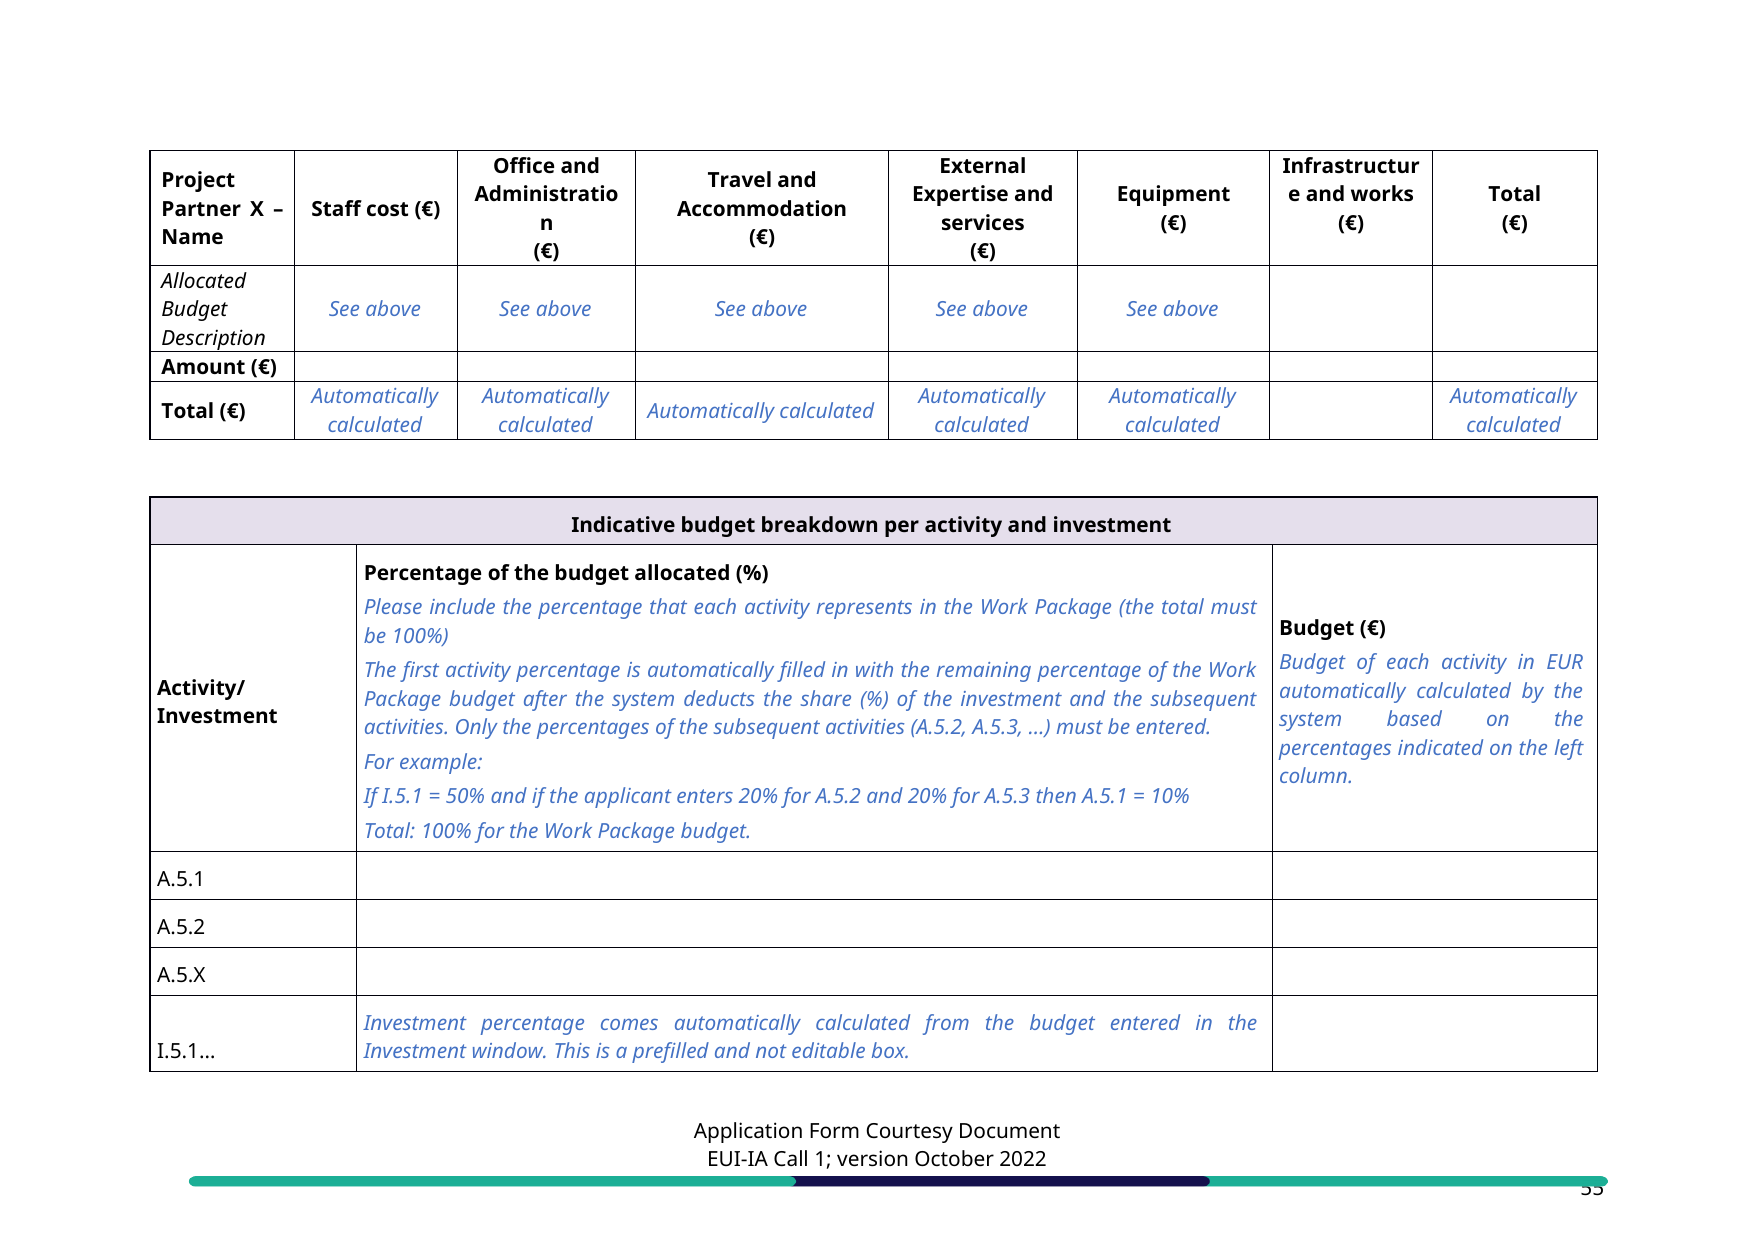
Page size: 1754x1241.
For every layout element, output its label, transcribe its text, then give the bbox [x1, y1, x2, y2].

table_cell Staff cost (€) [295, 151, 457, 265]
table_cell [889, 352, 1077, 381]
table_cell [357, 852, 1272, 899]
table_cell Total (€) [1433, 151, 1597, 265]
table_cell See above [458, 266, 635, 351]
table_cell [1078, 352, 1269, 381]
table_cell [458, 352, 635, 381]
table_cell Total (€) [151, 382, 294, 438]
table_header Indicative budget breakdown per activity and investment [151, 498, 1597, 544]
table_cell Percentage of the budget allocated (%) Please include the percentage that each activity represents in the Work Package (the total must be 100%) The first activity percentage is automatically filled in with the remaining percentage of the Work Package budget after the system deducts the share (%) of the investment and the subsequent activities. Only the percentages of the subsequent activities (A.5.2, A.5.3, …) must be entered. For example: If I.5.1 = 50% and if the applicant enters 20% for A.5.2 and 20% for A.5.3 then A.5.1 = 10% Total: 100% for the Work Package budget. [357, 545, 1272, 851]
table_cell See above [636, 266, 888, 351]
picture [182, 1166, 1610, 1192]
table_cell Automatically calculated [889, 382, 1077, 438]
table_cell [1433, 266, 1597, 351]
table_cell Allocated Budget Description [151, 266, 294, 351]
table_cell A.5.X [151, 948, 356, 995]
table_cell Amount (€) [151, 352, 294, 381]
table_cell [1270, 382, 1432, 438]
table_cell See above [295, 266, 457, 351]
table_cell Automatically calculated [1433, 382, 1597, 438]
table_cell [1273, 948, 1597, 995]
table_cell [636, 352, 888, 381]
table_cell [1270, 352, 1432, 381]
table_cell I.5.1… [151, 996, 356, 1071]
table_cell [357, 948, 1272, 995]
table_cell [357, 900, 1272, 947]
table_cell [295, 352, 457, 381]
table_cell Infrastructure and works (€) [1270, 151, 1432, 265]
table_cell Budget (€) Budget of each activity in EUR automatically calculated by the system based on the percentages indicated on the left column. [1273, 545, 1597, 851]
table_cell See above [1078, 266, 1269, 351]
table_cell External Expertise and services (€) [889, 151, 1077, 265]
table_cell Investment percentage comes automatically calculated from the budget entered in the Investment window. This is a prefilled and not editable box. [357, 996, 1272, 1071]
table_cell See above [889, 266, 1077, 351]
table_cell A.5.2 [151, 900, 356, 947]
table_cell Project Partner X – Name [151, 151, 294, 265]
table_cell Equipment (€) [1078, 151, 1269, 265]
table_cell A.5.1 [151, 852, 356, 899]
table_cell [1273, 996, 1597, 1071]
table_cell [1273, 900, 1597, 947]
table_cell Office and Administration (€) [458, 151, 635, 265]
table_cell Automatically calculated [1078, 382, 1269, 438]
table_cell [1433, 352, 1597, 381]
table_cell Activity/Investment [151, 545, 356, 851]
table_cell [1273, 852, 1597, 899]
table_cell Automatically calculated [458, 382, 635, 438]
table_cell Automatically calculated [295, 382, 457, 438]
table_cell [1270, 266, 1432, 351]
table_cell Travel and Accommodation (€) [636, 151, 888, 265]
table_cell Automatically calculated [636, 382, 888, 438]
